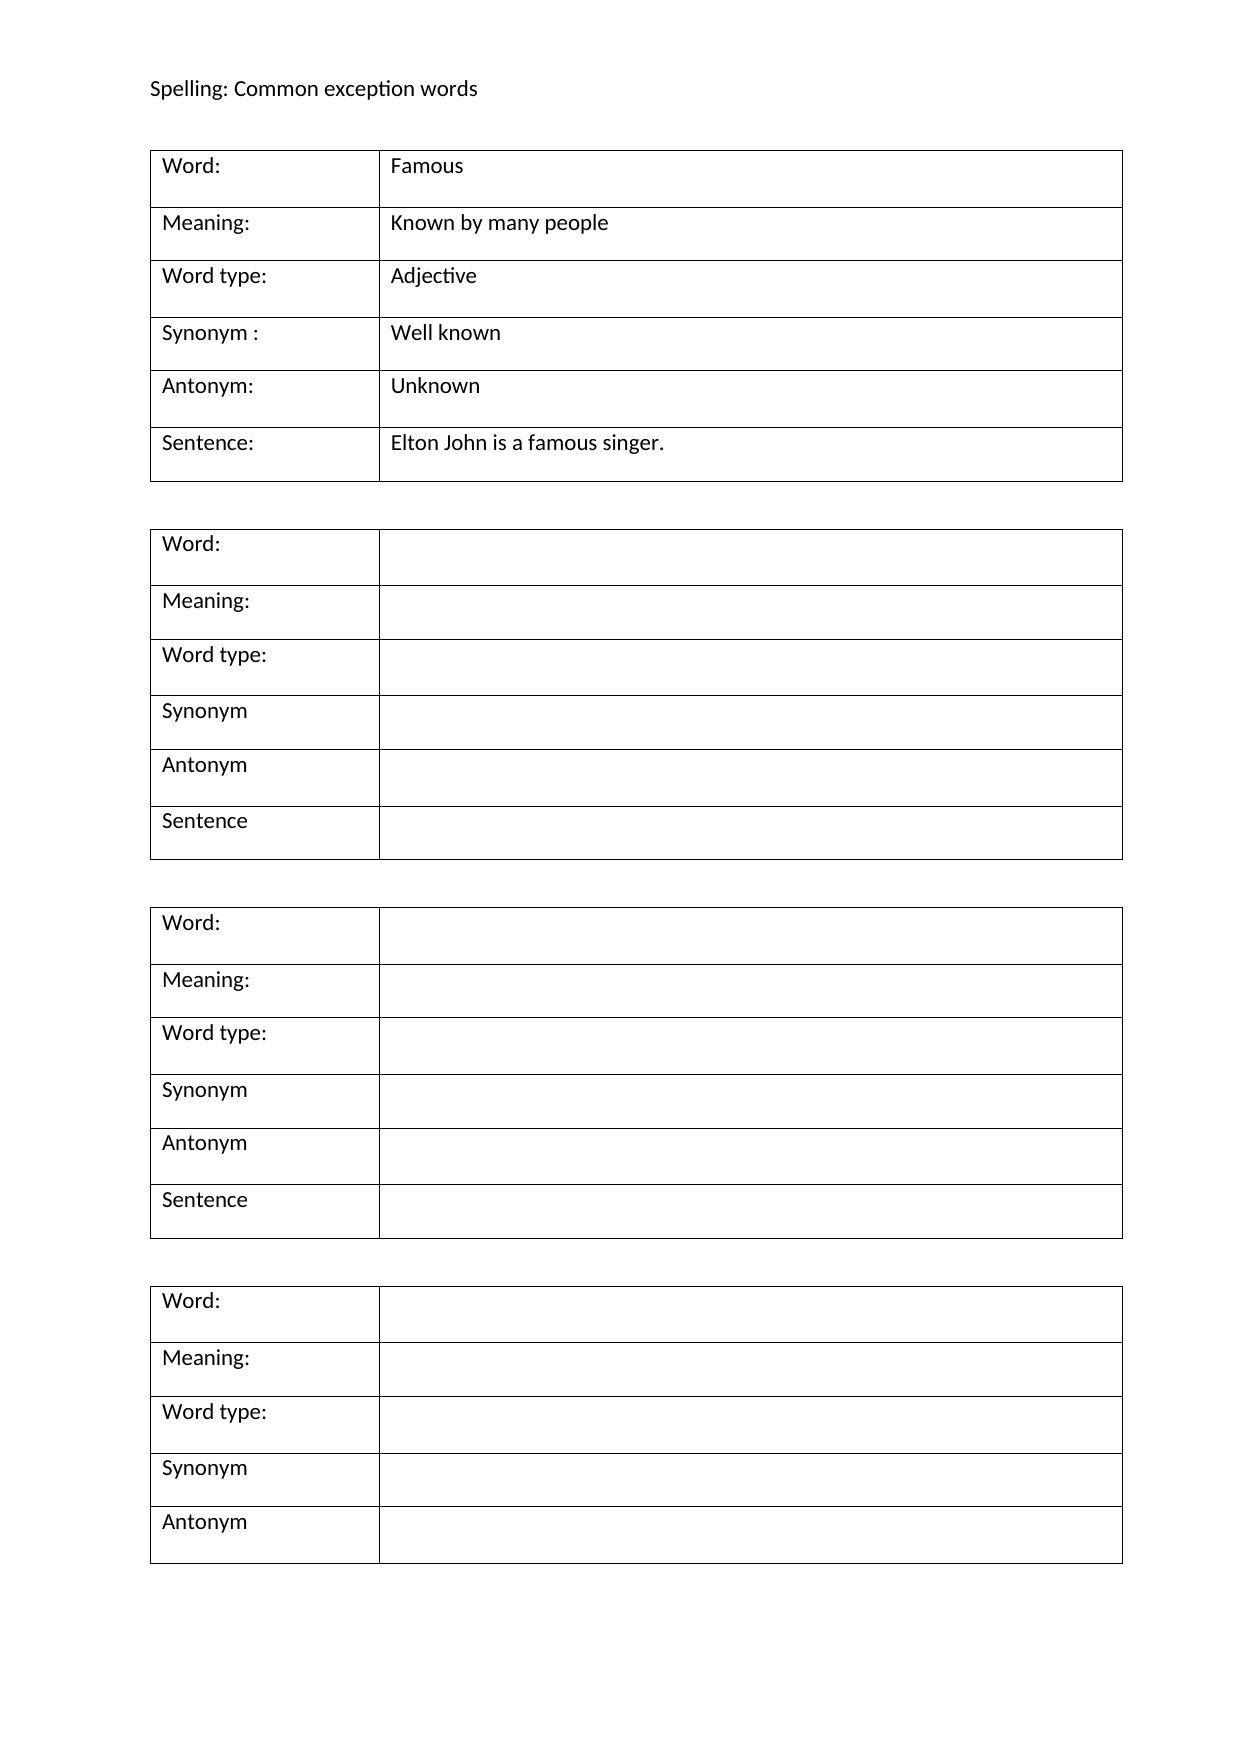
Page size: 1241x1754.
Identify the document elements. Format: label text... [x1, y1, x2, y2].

table_cell [380, 1454, 1122, 1506]
table_header Word: [151, 151, 379, 207]
table_cell [380, 1129, 1122, 1184]
table_cell [380, 965, 1122, 1017]
table_cell Sentence [151, 1185, 379, 1238]
table_header Famous [380, 151, 1122, 207]
table_cell Antonym [151, 1129, 379, 1184]
table_cell Synonym : [151, 318, 379, 370]
table_cell Word type: [151, 1397, 379, 1452]
table_cell [380, 586, 1122, 639]
table_cell [380, 1185, 1122, 1238]
table_cell Meaning: [151, 208, 379, 260]
table_cell [380, 750, 1122, 806]
table_cell [380, 1397, 1122, 1452]
table_cell Synonym [151, 1075, 379, 1127]
table_cell [380, 1507, 1122, 1563]
table_cell Meaning: [151, 965, 379, 1017]
table_cell Sentence: [151, 428, 379, 481]
table_header [380, 908, 1122, 964]
table_cell [380, 1343, 1122, 1396]
table_cell [380, 640, 1122, 695]
table_cell Well known [380, 318, 1122, 370]
table_cell Adjective [380, 261, 1122, 317]
table_header Word: [151, 908, 379, 964]
table_header [380, 530, 1122, 585]
table_cell Synonym [151, 1454, 379, 1506]
table_header [380, 1287, 1122, 1342]
table_cell [380, 807, 1122, 859]
table_cell Meaning: [151, 586, 379, 639]
table_cell Meaning: [151, 1343, 379, 1396]
table_cell Unknown [380, 371, 1122, 427]
table_cell [380, 1075, 1122, 1127]
table_header Word: [151, 530, 379, 585]
table_cell Word type: [151, 261, 379, 317]
table_cell Antonym: [151, 371, 379, 427]
table_cell Synonym [151, 696, 379, 749]
table_cell Antonym [151, 1507, 379, 1563]
table_cell Antonym [151, 750, 379, 806]
table_header Word: [151, 1287, 379, 1342]
table_cell Word type: [151, 640, 379, 695]
table_cell Sentence [151, 807, 379, 859]
table_cell [380, 696, 1122, 749]
table_cell [380, 1018, 1122, 1074]
table_cell Word type: [151, 1018, 379, 1074]
table_cell Known by many people [380, 208, 1122, 260]
table_cell Elton John is a famous singer. [380, 428, 1122, 481]
